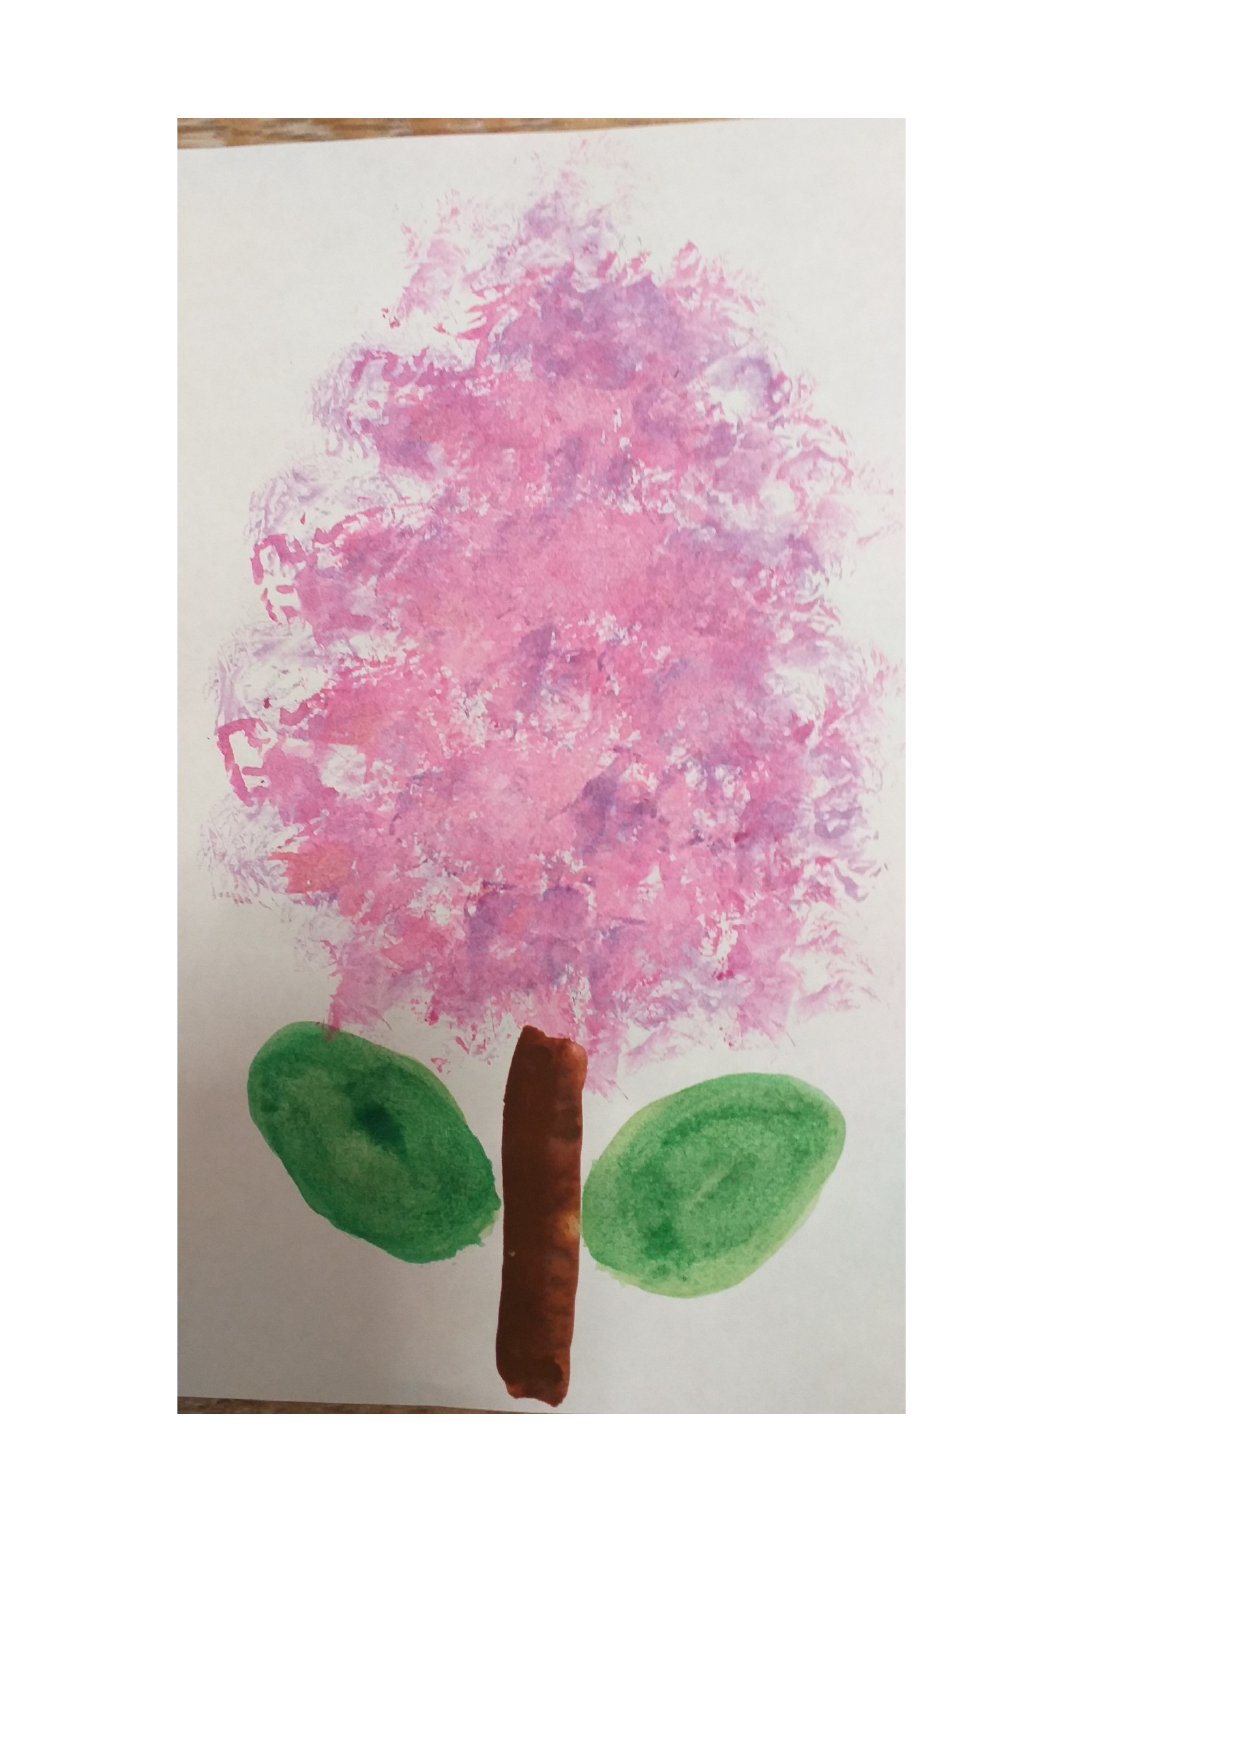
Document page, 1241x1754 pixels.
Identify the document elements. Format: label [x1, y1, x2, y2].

picture [177, 118, 906, 1414]
